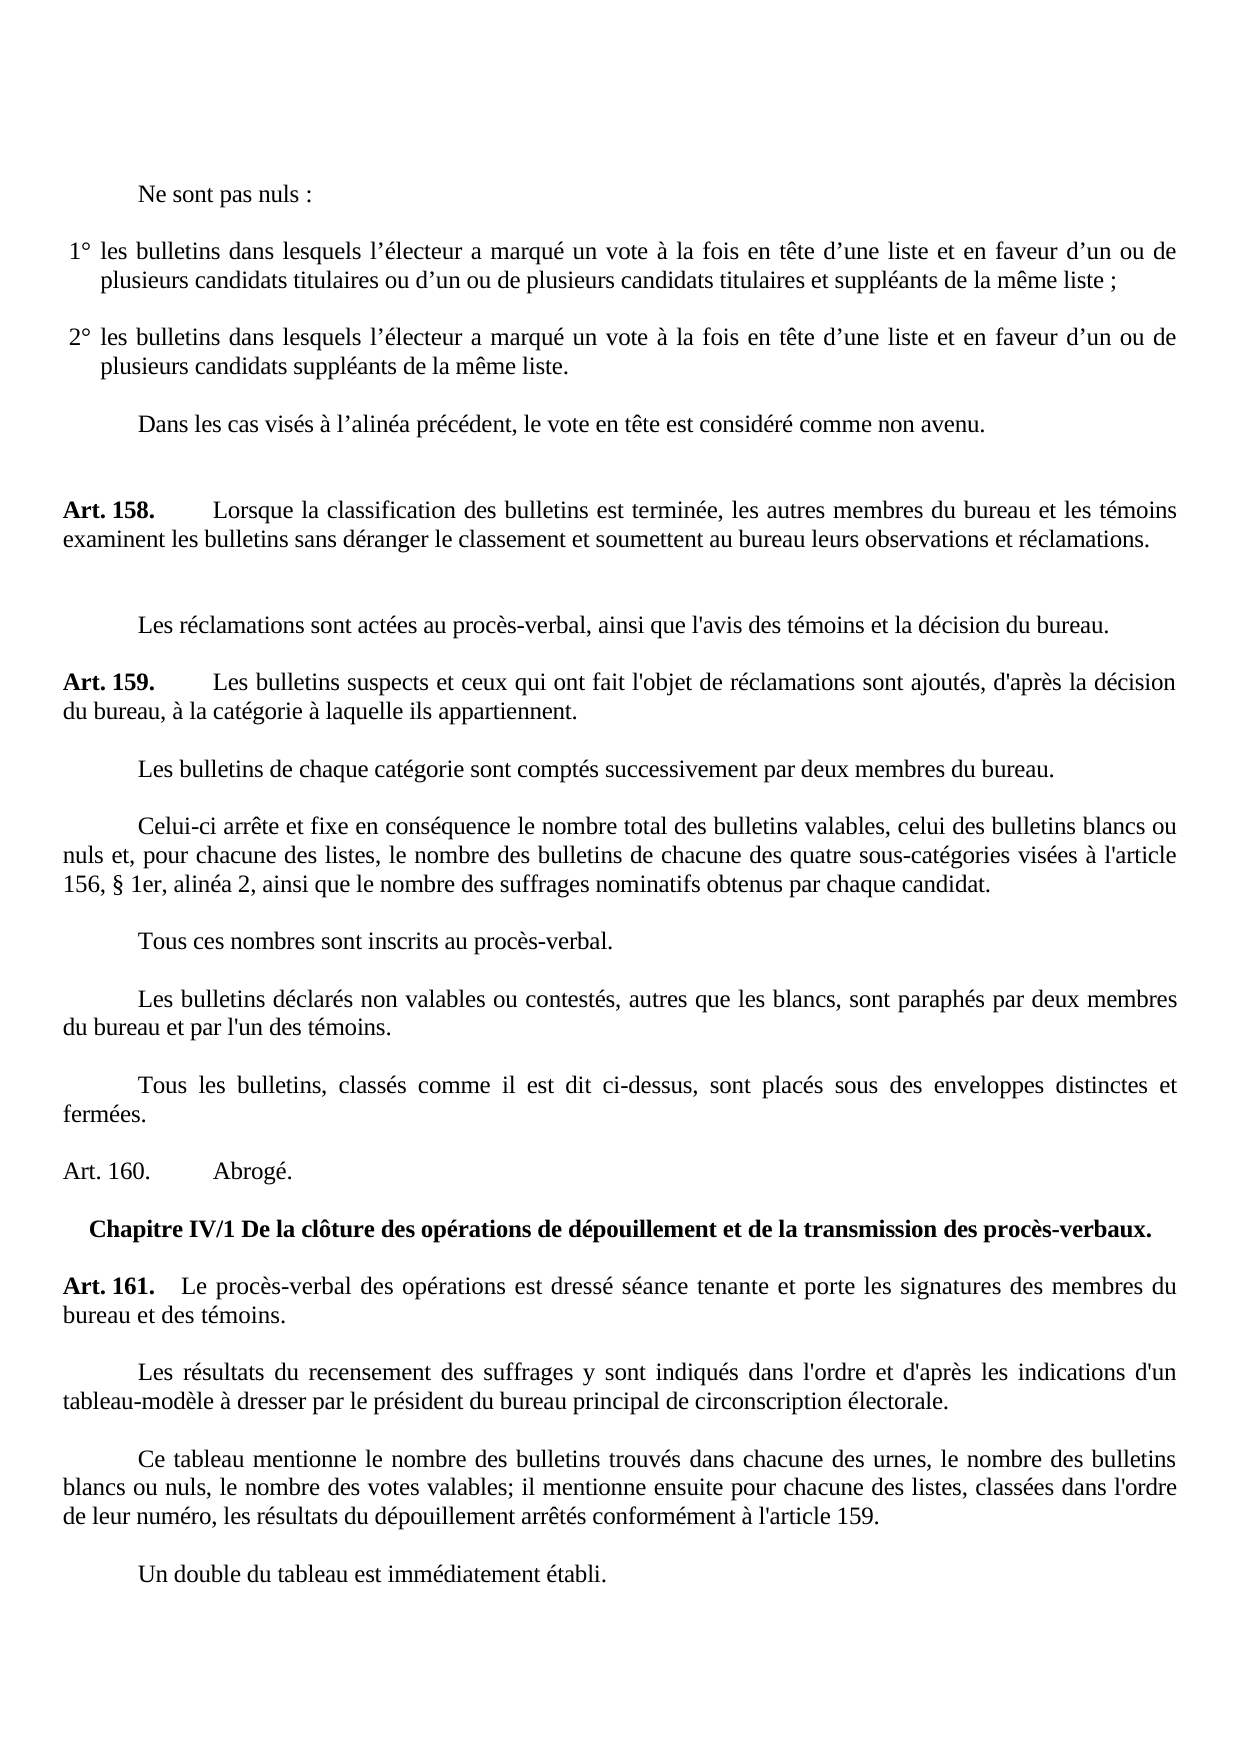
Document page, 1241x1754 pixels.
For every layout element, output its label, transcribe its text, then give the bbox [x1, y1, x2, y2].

text Un double du tableau est immédiatement établi. [63, 1559, 1178, 1587]
text Art. 160. Abrogé. [63, 1156, 1178, 1185]
text Les bulletins de chaque catégorie sont comptés successivement par deux membres du bureau. [63, 754, 1178, 782]
text Ne sont pas nuls : [63, 179, 1178, 207]
text Art. 161. Le procès-verbal des opérations est dressé séance tenante et porte les signatures des membres du bureau et des témoins. [63, 1271, 1178, 1329]
text Les résultats du recensement des suffrages y sont indiqués dans l'ordre et d'après les indications d'un tableau-modèle à dresser par le président du bureau principal de circonscription électorale. [63, 1357, 1178, 1415]
text Les bulletins déclarés non valables ou contestés, autres que les blancs, sont paraphés par deux membres du bureau et par l'un des témoins. [63, 984, 1178, 1041]
text Tous les bulletins, classés comme il est dit ci-dessus, sont placés sous des enveloppes distinctes et fermées. [63, 1070, 1178, 1127]
text Tous ces nombres sont inscrits au procès-verbal. [63, 926, 1178, 955]
subtitle Chapitre IV/1 De la clôture des opérations de dépouillement et de la transmission des procès-verbaux. [63, 1214, 1178, 1242]
text Dans les cas visés à l’alinéa précédent, le vote en tête est considéré comme non avenu. [68, 409, 1178, 437]
text Ce tableau mentionne le nombre des bulletins trouvés dans chacune des urnes, le nombre des bulletins blancs ou nuls, le nombre des votes valables; il mentionne ensuite pour chacune des listes, classées dans l'ordre de leur numéro, les résultats du dépouillement arrêtés conformément à l'article 159. [63, 1444, 1178, 1530]
list les bulletins dans lesquels l’électeur a marqué un vote à la fois en tête d’une liste et en faveur d’un ou de plusieurs candidats titulaires ou d’un ou de plusieurs candidats titulaires et suppléants de la même liste ; [68, 236, 1178, 294]
text Art. 158. Lorsque la classification des bulletins est terminée, les autres membres du bureau et les témoins examinent les bulletins sans déranger le classement et soumettent au bureau leurs observations et réclamations. [63, 495, 1178, 552]
text Art. 159. Les bulletins suspects et ceux qui ont fait l'objet de réclamations sont ajoutés, d'après la décision du bureau, à la catégorie à laquelle ils appartiennent. [63, 667, 1178, 725]
text Les réclamations sont actées au procès-verbal, ainsi que l'avis des témoins et la décision du bureau. [63, 610, 1178, 639]
list les bulletins dans lesquels l’électeur a marqué un vote à la fois en tête d’une liste et en faveur d’un ou de plusieurs candidats suppléants de la même liste. [68, 322, 1178, 380]
text Celui-ci arrête et fixe en conséquence le nombre total des bulletins valables, celui des bulletins blancs ou nuls et, pour chacune des listes, le nombre des bulletins de chacune des quatre sous-catégories visées à l'article 156, § 1er, alinéa 2, ainsi que le nombre des suffrages nominatifs obtenus par chaque candidat. [63, 811, 1178, 897]
